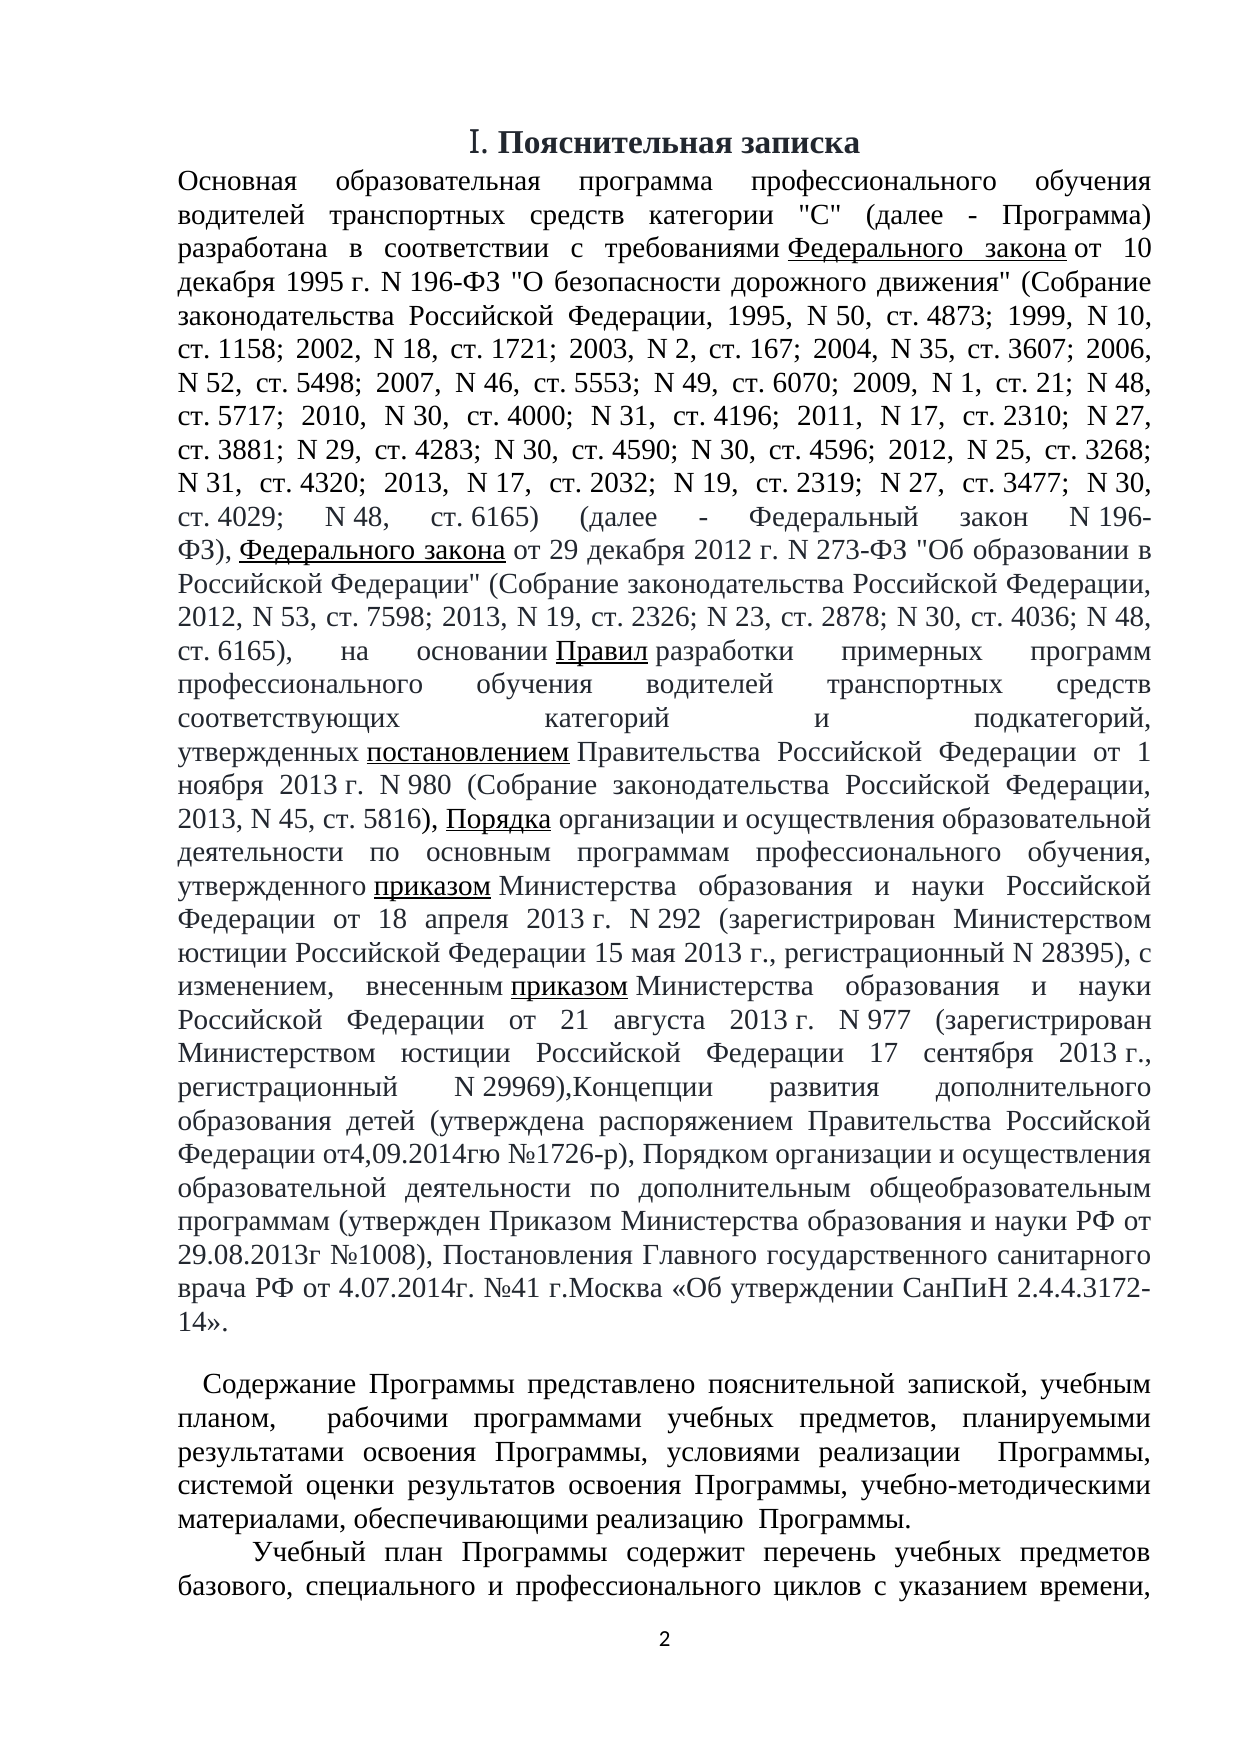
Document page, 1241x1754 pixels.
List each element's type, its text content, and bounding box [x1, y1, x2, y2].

text Содержание Программы представлено пояснительной запиской, учебным планом, рабочими программами учебных предметов, планируемыми результатами освоения Программы, условиями реализации Программы, системой оценки результатов освоения Программы, учебно-методическими материалами, обеспечивающими реализацию Программы. [177, 1367, 1152, 1534]
text Основная образовательная программа профессионального обучения водителей транспортных средств категории "С" (далее - Программа) разработана в соответствии с требованиями Федерального закона от 10 декабря 1995 г. N 196-ФЗ "О безопасности дорожного движения" (Собрание законодательства Российской Федерации, 1995, N 50, ст. 4873; 1999, N 10, ст. 1158; 2002, N 18, ст. 1721; 2003, N 2, ст. 167; 2004, N 35, ст. 3607; 2006, N 52, ст. 5498; 2007, N 46, ст. 5553; N 49, ст. 6070; 2009, N 1, ст. 21; N 48, ст. 5717; 2010, N 30, ст. 4000; N 31, ст. 4196; 2011, N 17, ст. 2310; N 27, ст. 3881; N 29, ст. 4283; N 30, ст. 4590; N 30, ст. 4596; 2012, N 25, ст. 3268; N 31, ст. 4320; 2013, N 17, ст. 2032; N 19, ст. 2319; N 27, ст. 3477; N 30, ст. 4029; N 48, ст. 6165) (далее - Федеральный закон N 196-ФЗ), Федерального закона от 29 декабря 2012 г. N 273-ФЗ "Об образовании в Российской Федерации" (Собрание законодательства Российской Федерации, 2012, N 53, ст. 7598; 2013, N 19, ст. 2326; N 23, ст. 2878; N 30, ст. 4036; N 48, ст. 6165), на основании Правил разработки примерных программ профессионального обучения водителей транспортных средств соответствующих категорий и подкатегорий, утвержденных постановлением Правительства Российской Федерации от 1 ноября 2013 г. N 980 (Собрание законодательства Российской Федерации, 2013, N 45, ст. 5816), Порядка организации и осуществления образовательной деятельности по основным программам профессионального обучения, утвержденного приказом Министерства образования и науки Российской Федерации от 18 апреля 2013 г. N 292 (зарегистрирован Министерством юстиции Российской Федерации 15 мая 2013 г., регистрационный N 28395), с изменением, внесенным приказом Министерства образования и науки Российской Федерации от 21 августа 2013 г. N 977 (зарегистрирован Министерством юстиции Российской Федерации 17 сентября 2013 г., регистрационный N 29969),Концепции развития дополнительного образования детей (утверждена распоряжением Правительства Российской Федерации от4,09.2014гю №1726-р), Порядком организации и осуществления образовательной деятельности по дополнительным общеобразовательным программам (утвержден Приказом Министерства образования и науки РФ от 29.08.2013г №1008), Постановления Главного государственного санитарного врача РФ от 4.07.2014г. №41 г.Москва «Об утверждении СанПиН 2.4.4.3172-14». [177, 163, 1152, 1337]
text I. Пояснительная записка [177, 118, 1152, 163]
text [177, 1534, 1152, 1601]
